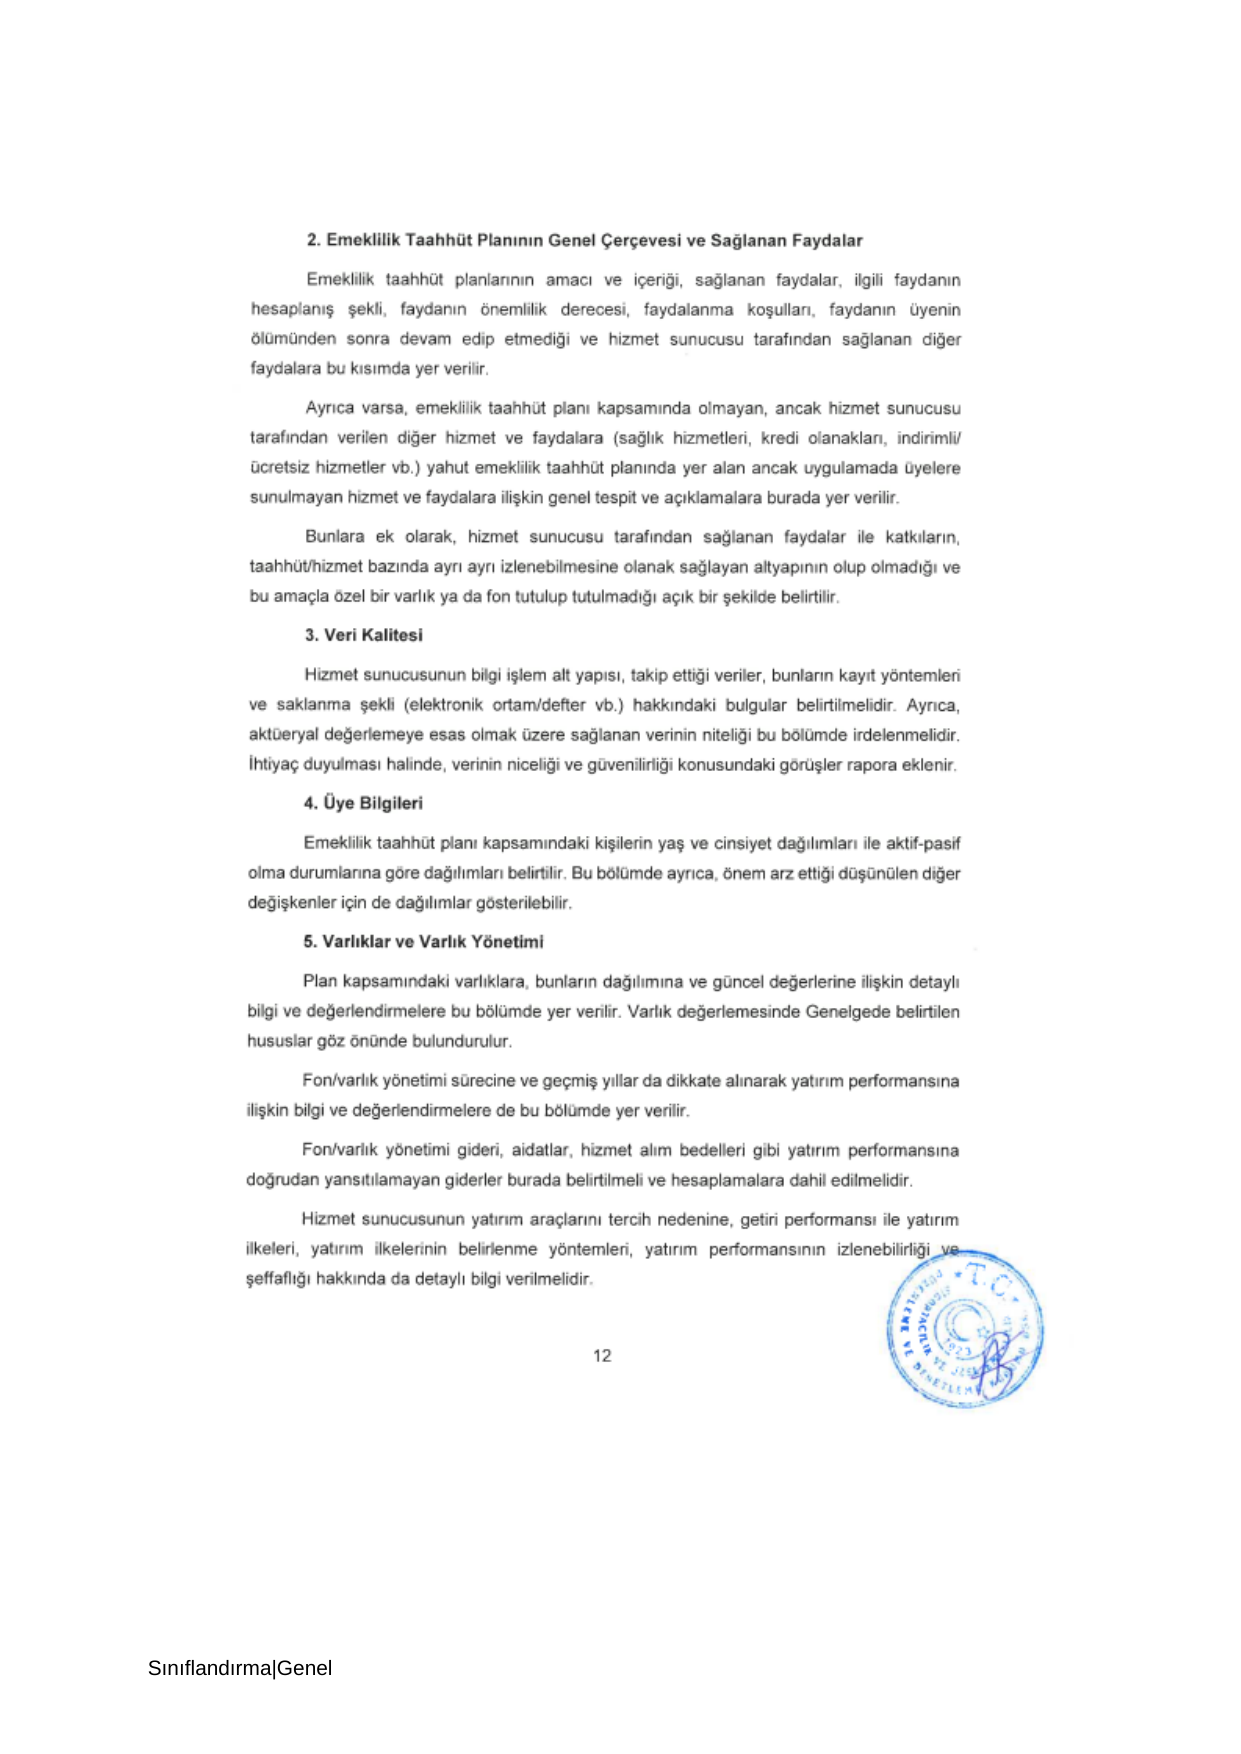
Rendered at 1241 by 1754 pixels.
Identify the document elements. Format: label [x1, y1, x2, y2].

picture [147, 147, 1075, 1423]
